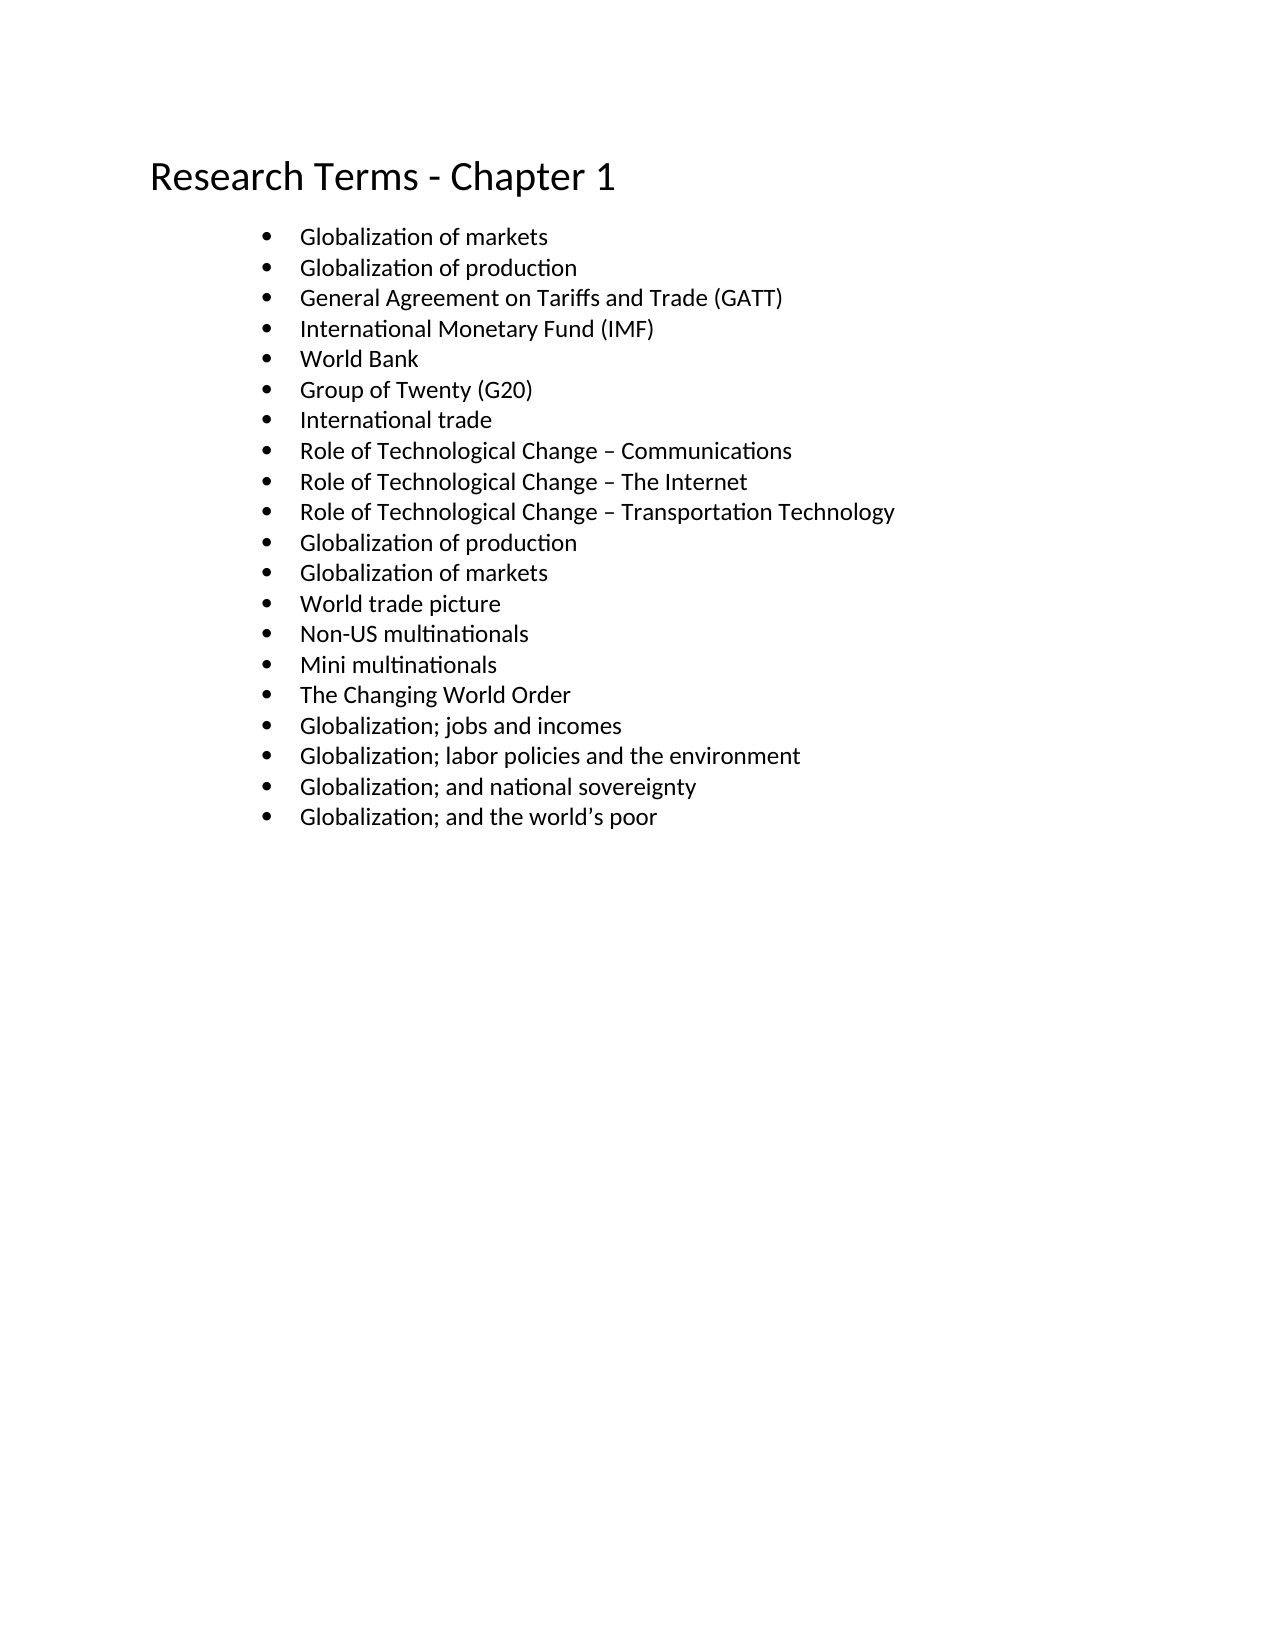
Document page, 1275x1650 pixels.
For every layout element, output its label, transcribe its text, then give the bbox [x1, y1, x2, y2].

list Globalization of markets [262, 222, 1125, 252]
text Research Terms - Chapter 1 [150, 150, 1125, 201]
list Non-US multinationals [262, 618, 1125, 649]
list Globalization of production [262, 252, 1125, 283]
list International Monetary Fund (IMF) [262, 313, 1125, 344]
list International trade [262, 405, 1125, 435]
list Role of Technological Change – Communications [262, 435, 1125, 466]
list World Bank [262, 344, 1125, 374]
list Mini multinationals [262, 649, 1125, 679]
list Role of Technological Change – The Internet [262, 466, 1125, 496]
list Globalization; and national sovereignty [262, 771, 1125, 801]
list Globalization of production [262, 527, 1125, 557]
list Globalization; labor policies and the environment [262, 740, 1125, 771]
list The Changing World Order [262, 679, 1125, 710]
list Group of Twenty (G20) [262, 374, 1125, 405]
list World trade picture [262, 588, 1125, 618]
list Role of Technological Change – Transportation Technology [262, 496, 1125, 527]
list Globalization; and the world’s poor [262, 801, 1125, 832]
list General Agreement on Tariffs and Trade (GATT) [262, 283, 1125, 313]
list Globalization; jobs and incomes [262, 710, 1125, 740]
list Globalization of markets [262, 557, 1125, 588]
